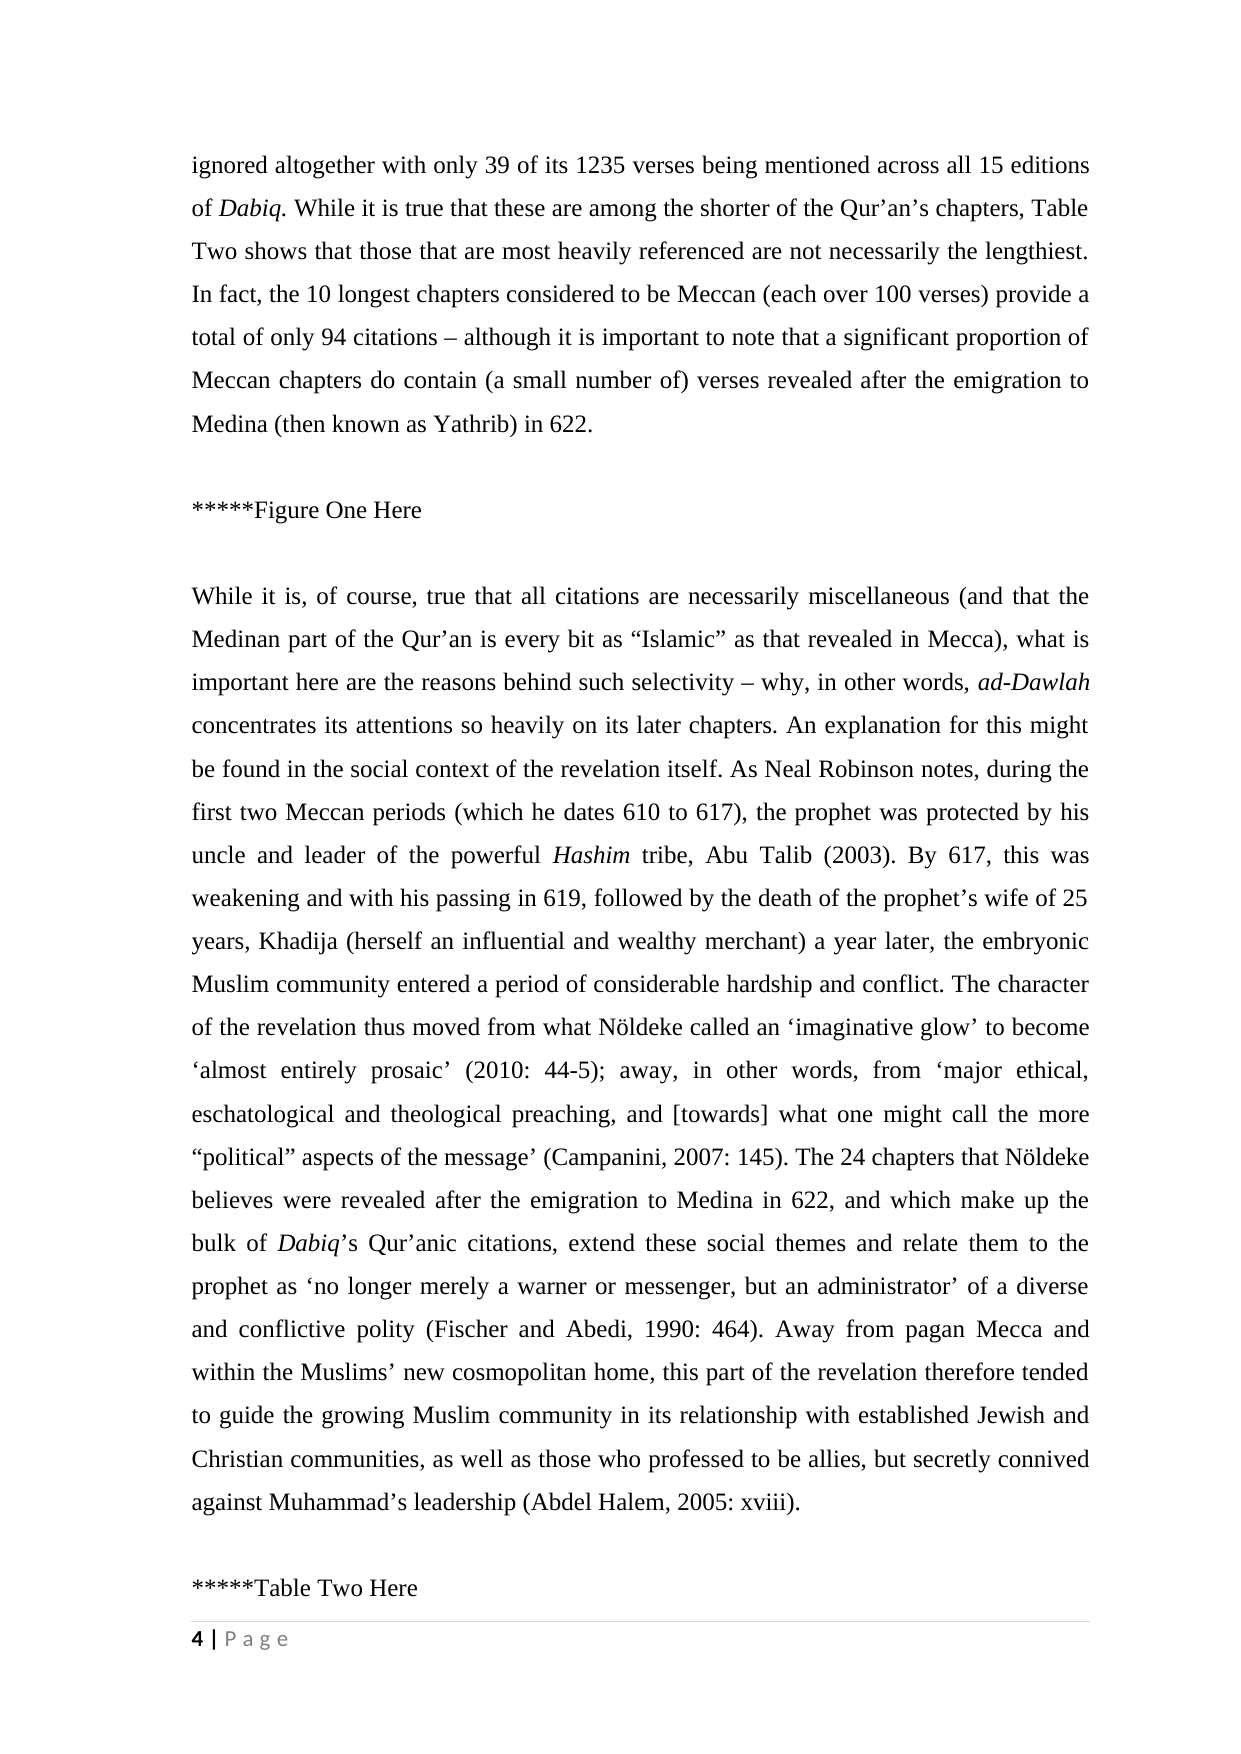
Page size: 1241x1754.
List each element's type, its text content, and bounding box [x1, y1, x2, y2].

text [191, 150, 1090, 437]
text *****Figure One Here [191, 495, 1090, 524]
text While it is, of course, true that all citations are necessarily miscellaneous (and that the Medinan part of the Qur’an is every bit as “Islamic” as that revealed in Mecca), what is important here are the reasons behind such selectivity – why, in other words, ad-Dawlah concentrates its attentions so heavily on its later chapters. An explanation for this might be found in the social context of the revelation itself. As Neal Robinson notes, during the first two Meccan periods (which he dates 610 to 617), the prophet was protected by his uncle and leader of the powerful Hashim tribe, Abu Talib (2003). By 617, this was weakening and with his passing in 619, followed by the death of the prophet’s wife of 25 years, Khadija (herself an influential and wealthy merchant) a year later, the embryonic Muslim community entered a period of considerable hardship and conflict. The character of the revelation thus moved from what Nöldeke called an ‘imaginative glow’ to become ‘almost entirely prosaic’ (2010: 44-5); away, in other words, from ‘major ethical, eschatological and theological preaching, and [towards] what one might call the more “political” aspects of the message’ (Campanini, 2007: 145). The 24 chapters that Nöldeke believes were revealed after the emigration to Medina in 622, and which make up the bulk of Dabiq’s Qur’anic citations, extend these social themes and relate them to the prophet as ‘no longer merely a warner or messenger, but an administrator’ of a diverse and conflictive polity (Fischer and Abedi, 1990: 464). Away from pagan Mecca and within the Muslims’ new cosmopolitan home, this part of the revelation therefore tended to guide the growing Muslim community in its relationship with established Jewish and Christian communities, as well as those who professed to be allies, but secretly connived against Muhammad’s leadership (Abdel Halem, 2005: xviii). [191, 581, 1090, 1516]
text *****Table Two Here [191, 1573, 1090, 1602]
